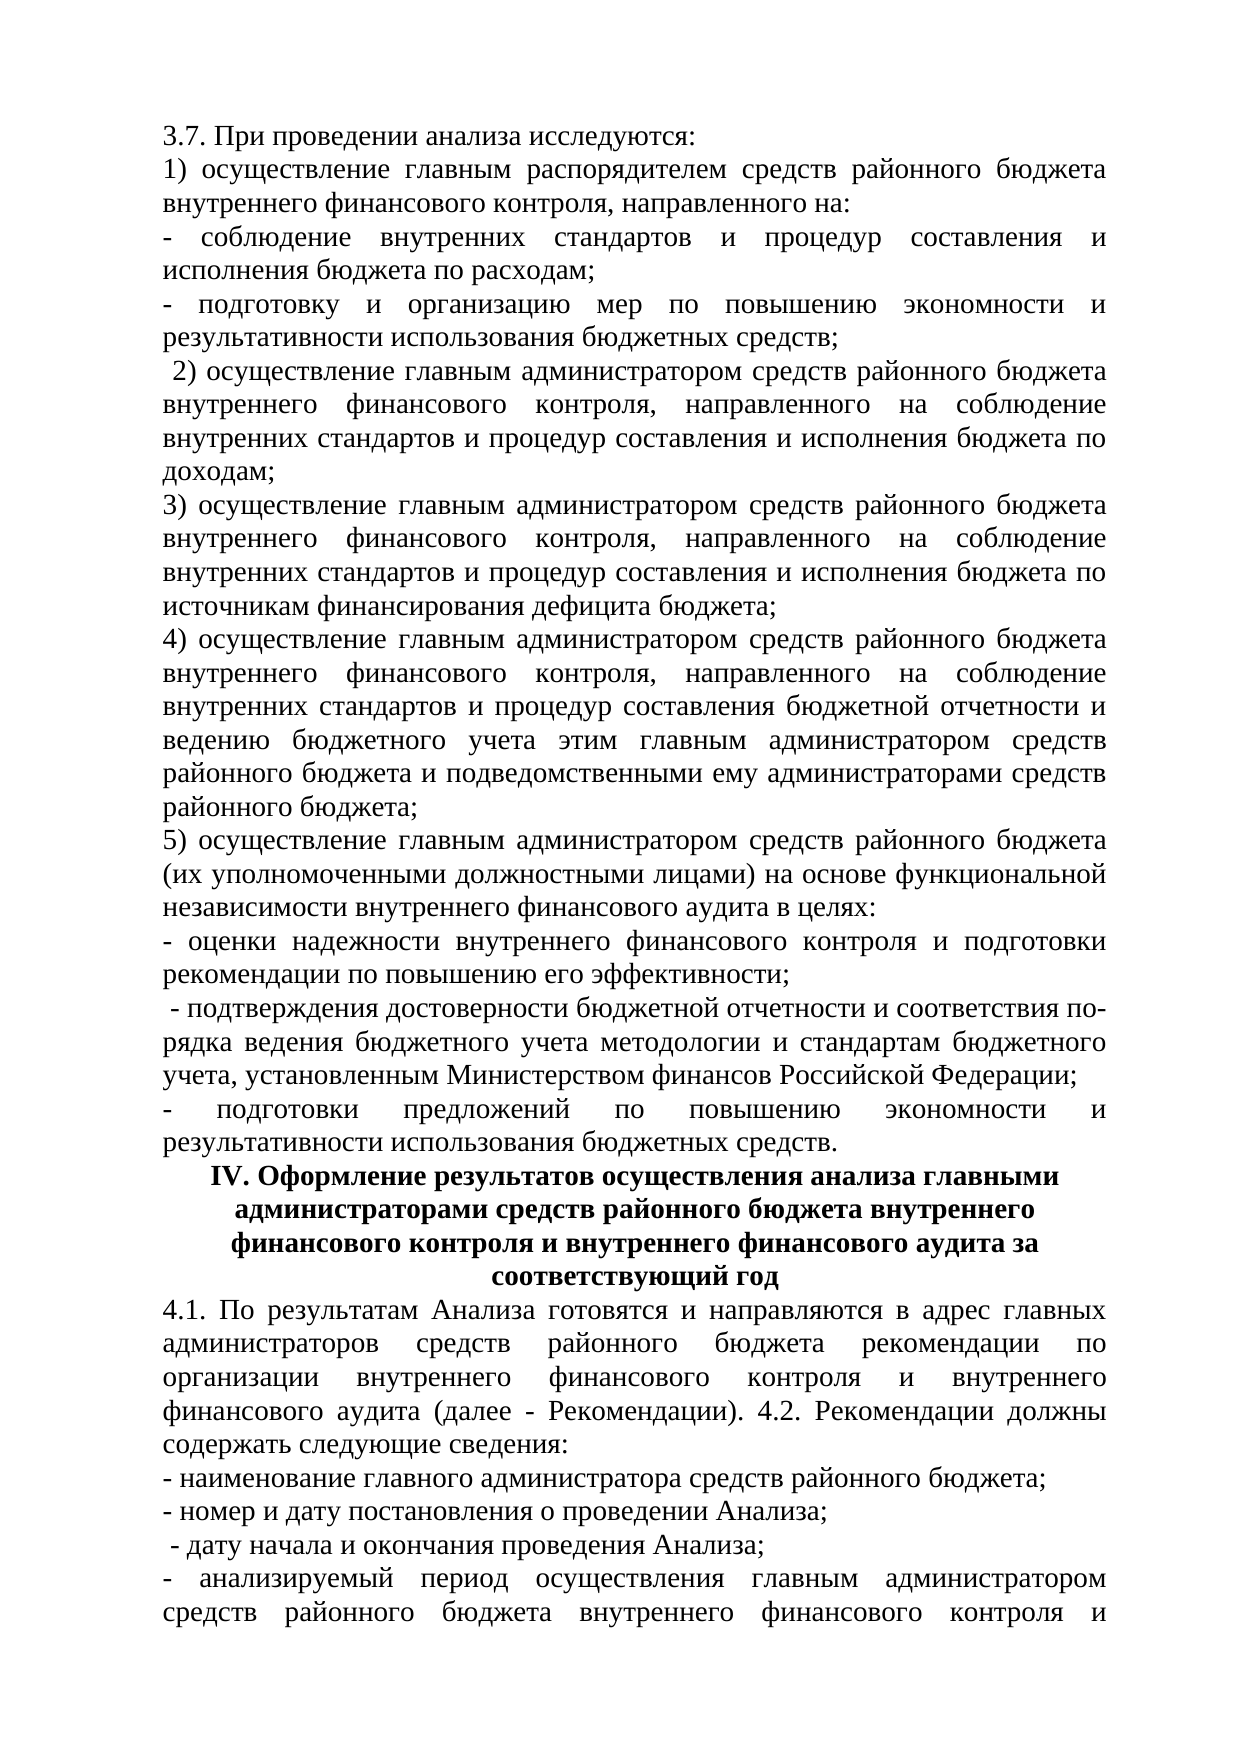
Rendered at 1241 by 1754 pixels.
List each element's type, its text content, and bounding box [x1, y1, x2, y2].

text - оценки надежности внутреннего финансового контроля и подготовки рекомендации по повышению его эффективности; [162, 923, 1107, 990]
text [162, 1560, 1107, 1627]
text 4.1. По результатам Анализа готовятся и направляются в адрес главных администраторов средств районного бюджета рекомендации по организации внутреннего финансового контроля и внутреннего финансового аудита (далее - Рекомендации). 4.2. Рекомендации должны содержать следующие сведения: [162, 1292, 1107, 1460]
text 4) осуществление главным администратором средств районного бюджета внутреннего финансового контроля, направленного на соблюдение внутренних стандартов и процедур составления бюджетной отчетности и ведению бюджетного учета этим главным администратором средств районного бюджета и подведомственными ему администраторами средств районного бюджета; [162, 621, 1107, 822]
text - дату начала и окончания проведения Анализа; [162, 1527, 1107, 1560]
text - номер и дату постановления о проведении Анализа; [162, 1493, 1107, 1527]
text 1) осуществление главным распорядителем средств районного бюджета внутреннего финансового контроля, направленного на: [162, 152, 1107, 219]
text - подтверждения достоверности бюджетной отчетности и соответствия по- рядка ведения бюджетного учета методологии и стандартам бюджетного учета, установленным Министерством финансов Российской Федерации; [162, 990, 1107, 1091]
text - наименование главного администратора средств районного бюджета; [162, 1460, 1107, 1493]
text - подготовку и организацию мер по повышению экономности и результативности использования бюджетных средств; [162, 286, 1107, 353]
text - соблюдение внутренних стандартов и процедур составления и исполнения бюджета по расходам; [162, 219, 1107, 286]
text 2) осуществление главным администратором средств районного бюджета внутреннего финансового контроля, направленного на соблюдение внутренних стандартов и процедур составления и исполнения бюджета по доходам; [162, 353, 1107, 487]
text 3) осуществление главным администратором средств районного бюджета внутреннего финансового контроля, направленного на соблюдение внутренних стандартов и процедур составления и исполнения бюджета по источникам финансирования дефицита бюджета; [162, 487, 1107, 621]
text IV. Оформление результатов осуществления анализа главными администраторами средств районного бюджета внутреннего финансового контроля и внутреннего финансового аудита за соответствующий год [162, 1158, 1107, 1292]
text 5) осуществление главным администратором средств районного бюджета (их уполномоченными должностными лицами) на основе функциональной независимости внутреннего финансового аудита в целях: [162, 822, 1107, 923]
text 3.7. При проведении анализа исследуются: [162, 118, 1107, 152]
text - подготовки предложений по повышению экономности и результативности использования бюджетных средств. [162, 1091, 1107, 1158]
